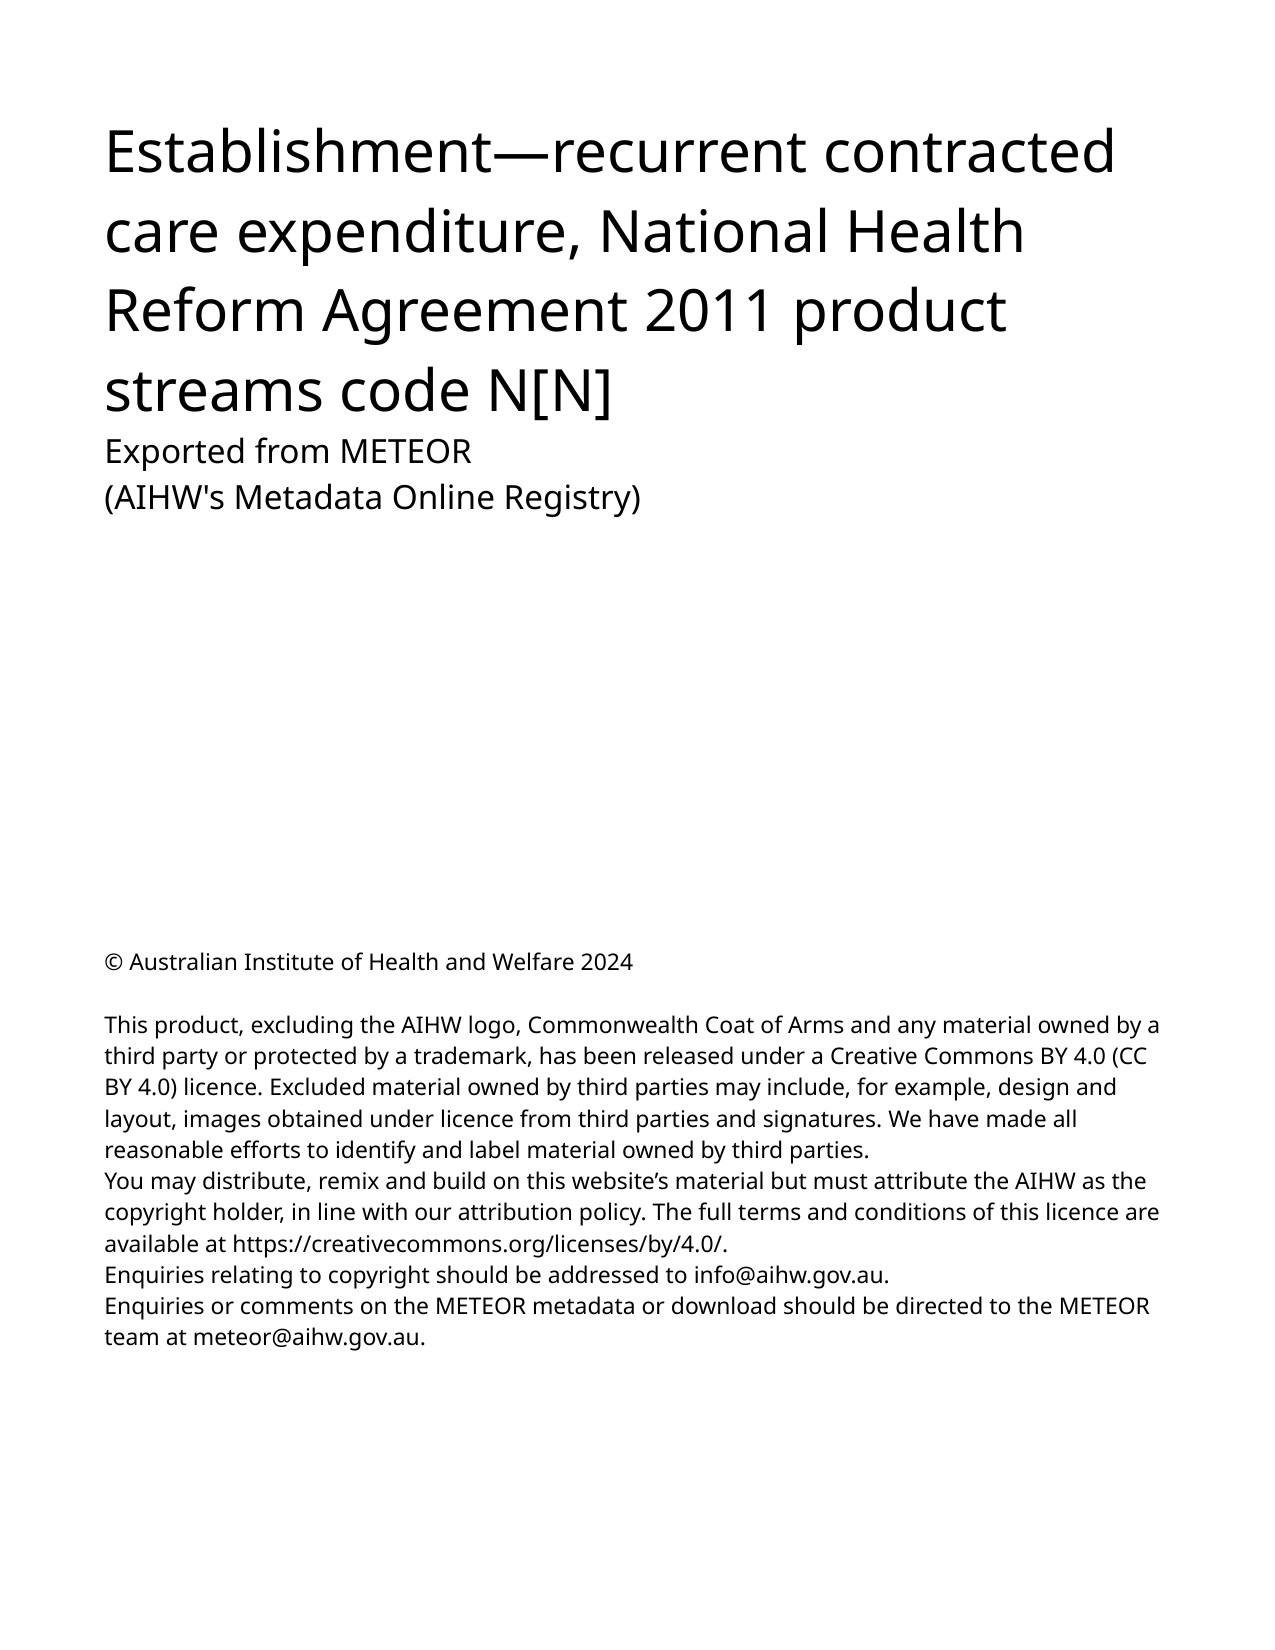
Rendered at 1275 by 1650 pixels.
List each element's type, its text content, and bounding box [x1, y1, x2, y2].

text Enquiries relating to copyright should be addressed to info@aihw.gov.au. [104, 1259, 1171, 1290]
subtitle (AIHW's Metadata Online Registry) [104, 474, 1171, 519]
title Establishment—recurrent contracted care expenditure, National Health Reform Agreement 2011 product streams code N[N] [104, 110, 1171, 428]
text This product, excluding the AIHW logo, Commonwealth Coat of Arms and any material owned by a third party or protected by a trademark, has been released under a Creative Commons BY 4.0 (CC BY 4.0) licence. Excluded material owned by third parties may include, for example, design and layout, images obtained under licence from third parties and signatures. We have made all reasonable efforts to identify and label material owned by third parties. [104, 1009, 1171, 1165]
text Enquiries or comments on the METEOR metadata or download should be directed to the METEOR team at meteor@aihw.gov.au. [104, 1290, 1171, 1352]
text You may distribute, remix and build on this website’s material but must attribute the AIHW as the copyright holder, in line with our attribution policy. The full terms and conditions of this licence are available at https://creativecommons.org/licenses/by/4.0/. [104, 1165, 1171, 1259]
text © Australian Institute of Health and Welfare 2024 [104, 946, 1171, 977]
subtitle Exported from METEOR [104, 428, 1171, 474]
